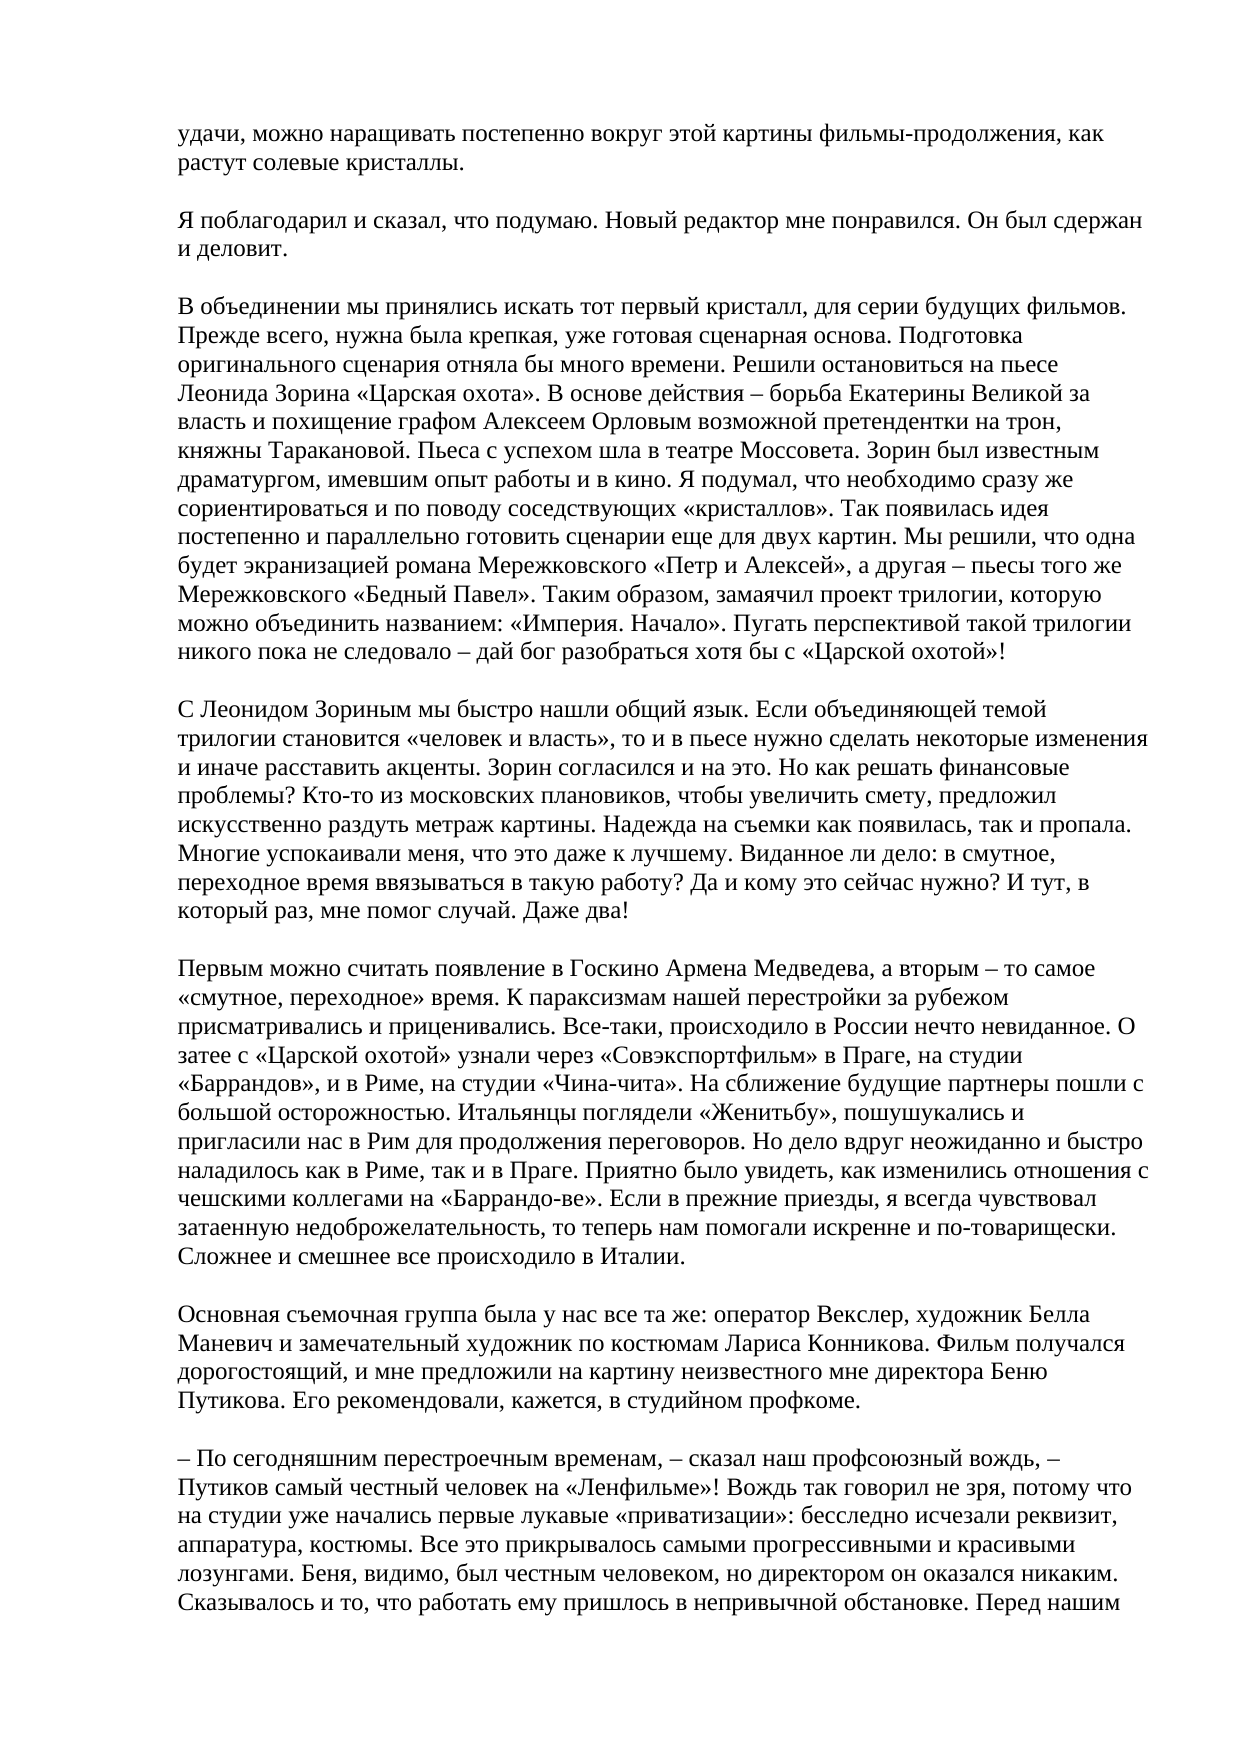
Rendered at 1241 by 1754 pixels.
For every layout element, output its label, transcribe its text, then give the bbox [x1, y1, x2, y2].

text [177, 118, 1152, 176]
text С Леонидом Зориным мы быстро нашли общий язык. Если объединяющей темой трилогии становится «человек и власть», то и в пьесе нужно сделать некоторые изменения и иначе расставить акценты. Зорин согласился и на это. Но как решать финансовые проблемы? Кто-то из московских плановиков, чтобы увеличить смету, предложил искусственно раздуть метраж картины. Надежда на съемки как появилась, так и пропала. Многие успокаивали меня, что это даже к лучшему. Виданное ли дело: в смутное, переходное время ввязываться в такую работу? Да и кому это сейчас нужно? И тут, в который раз, мне помог случай. Даже два! [177, 694, 1152, 924]
text Я поблагодарил и сказал, что подумаю. Новый редактор мне понравился. Он был сдержан и деловит. [177, 205, 1152, 262]
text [177, 1443, 1152, 1616]
text Основная съемочная группа была у нас все та же: оператор Векслер, художник Белла Маневич и замечательный художник по костюмам Лариса Конникова. Фильм получался дорогостоящий, и мне предложили на картину неизвестного мне директора Беню Путикова. Его рекомендовали, кажется, в студийном профкоме. [177, 1299, 1152, 1414]
text В объединении мы принялись искать тот первый кристалл, для серии будущих фильмов. Прежде всего, нужна была крепкая, уже готовая сценарная основа. Подготовка оригинального сценария отняла бы много времени. Решили остановиться на пьесе Леонида Зорина «Царская охота». В основе действия – борьба Екатерины Великой за власть и похищение графом Алексеем Орловым возможной претендентки на трон, княжны Таракановой. Пьеса с успехом шла в театре Моссовета. Зорин был известным драматургом, имевшим опыт работы и в кино. Я подумал, что необходимо сразу же сориентироваться и по поводу соседствующих «кристаллов». Так появилась идея постепенно и параллельно готовить сценарии еще для двух картин. Мы решили, что одна будет экранизацией романа Мережковского «Петр и Алексей», а другая – пьесы того же Мережковского «Бедный Павел». Таким образом, замаячил проект трилогии, которую можно объединить названием: «Империя. Начало». Пугать перспективой такой трилогии никого пока не следовало – дай бог разобраться хотя бы с «Царской охотой»! [177, 291, 1152, 665]
text Первым можно считать появление в Госкино Армена Медведева, а вторым – то самое «смутное, переходное» время. К параксизмам нашей перестройки за рубежом присматривались и приценивались. Все-таки, происходило в России нечто невиданное. О затее с «Царской охотой» узнали через «Совэкспортфильм» в Праге, на студии «Баррандов», и в Риме, на студии «Чина-чита». На сближение будущие партнеры пошли с большой осторожностью. Итальянцы поглядели «Женитьбу», пошушукались и пригласили нас в Рим для продолжения переговоров. Но дело вдруг неожиданно и быстро наладилось как в Риме, так и в Праге. Приятно было увидеть, как изменились отношения с чешскими коллегами на «Баррандо-ве». Если в прежние приезды, я всегда чувствовал затаенную недоброжелательность, то теперь нам помогали искренне и по-товарищески. Сложнее и смешнее все происходило в Италии. [177, 953, 1152, 1270]
